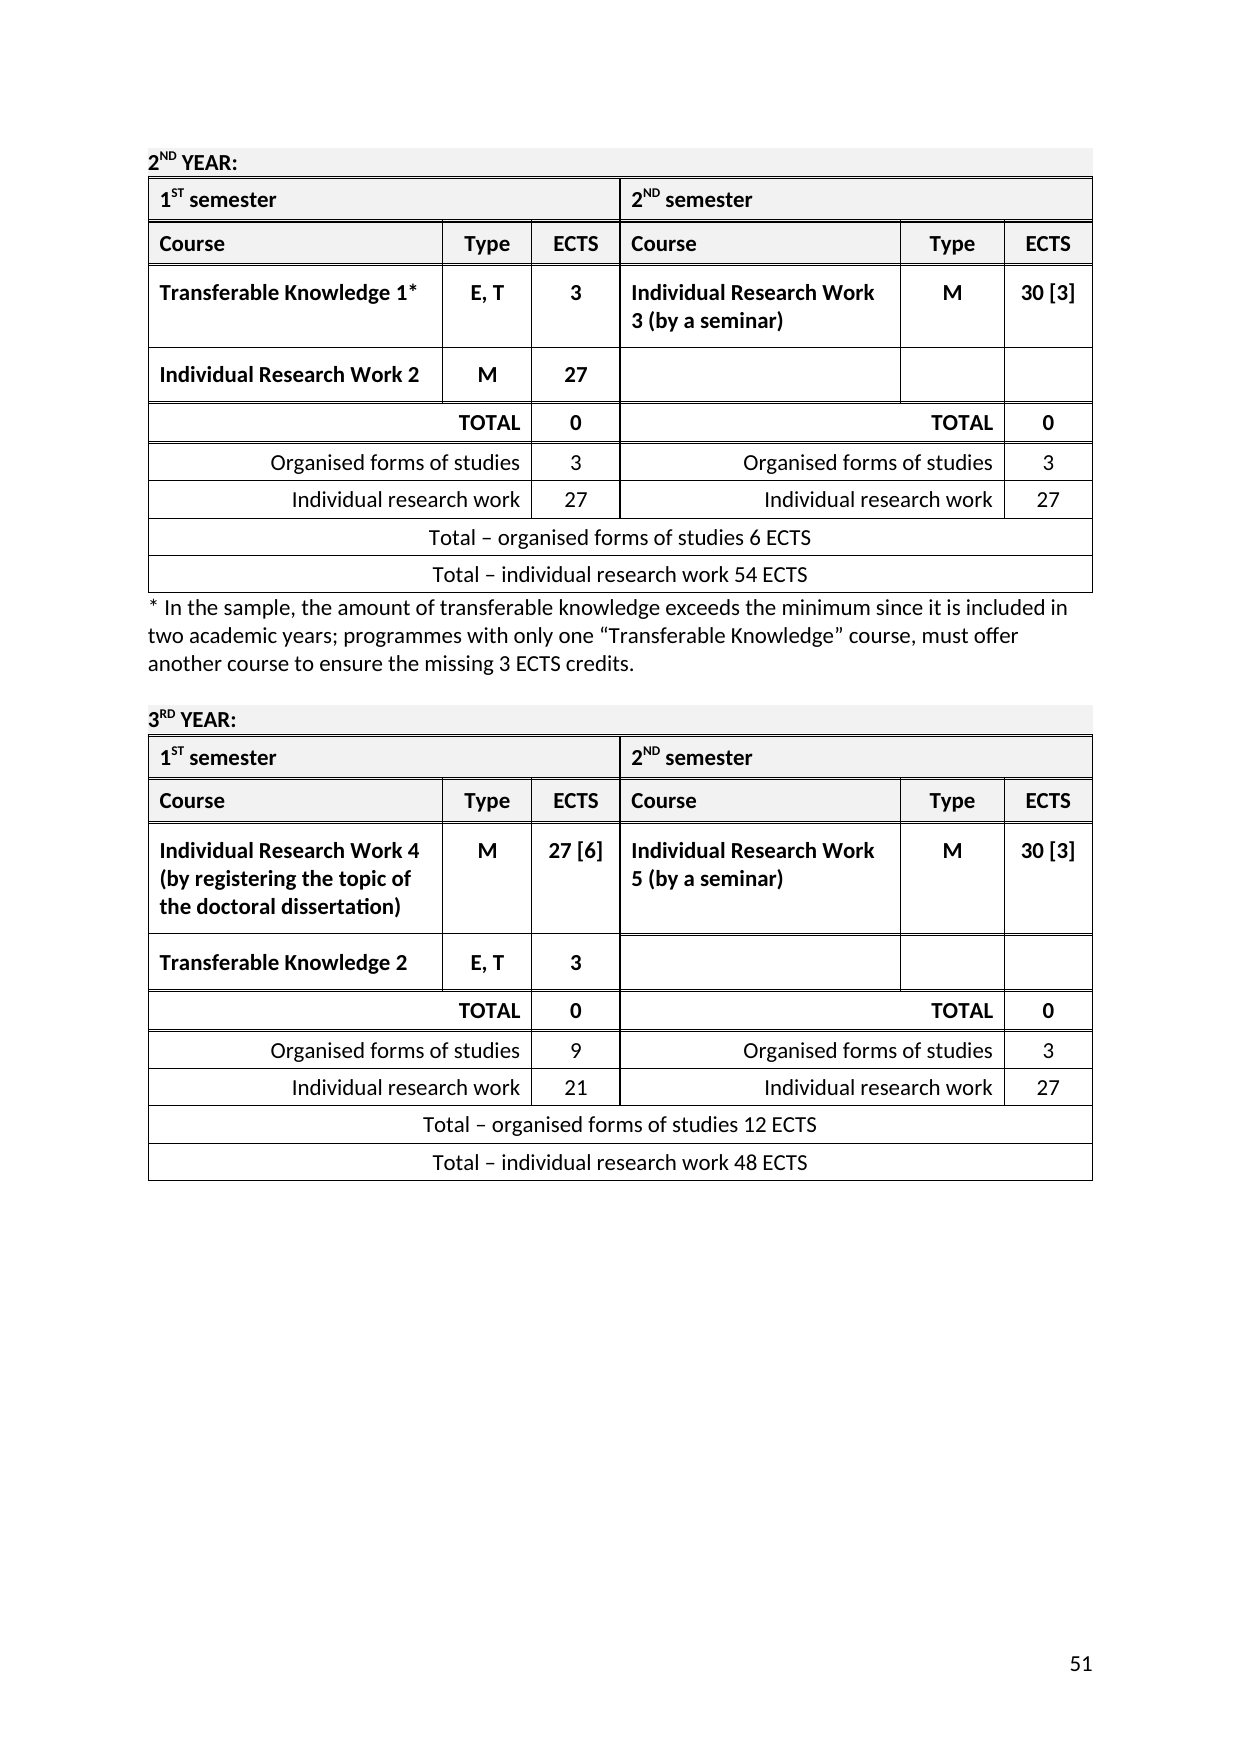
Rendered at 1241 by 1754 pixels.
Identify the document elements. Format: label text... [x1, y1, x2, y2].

table_cell 3 [1005, 444, 1092, 480]
table_cell 30 [1005, 404, 1092, 441]
table_cell [621, 348, 900, 401]
table_cell Total – individual research work 54 ECTS [149, 556, 1092, 592]
table_cell Type [901, 780, 1004, 821]
table_cell Course [149, 780, 442, 821]
table_cell Organised forms of studies [149, 444, 531, 480]
table_cell ECTS [532, 223, 619, 263]
table_cell 3 [532, 934, 619, 989]
table_cell Type [443, 223, 531, 263]
table_cell M [901, 266, 1004, 347]
table_cell TOTAL [149, 404, 531, 441]
table_cell Course [621, 223, 900, 263]
table_cell TOTAL [621, 992, 1004, 1028]
table_cell 3 [532, 266, 619, 347]
table_cell ECTS [1005, 780, 1092, 821]
table_cell Total – individual research work 48 ECTS [149, 1144, 1092, 1180]
table_cell ECTS [532, 780, 619, 821]
table_cell 30 [532, 992, 619, 1028]
table_cell 9 [532, 1032, 619, 1068]
table_cell 27 [532, 348, 619, 401]
table_cell Individual research work [149, 481, 531, 517]
table_cell 27 [1005, 1069, 1092, 1105]
table_cell 30 [1005, 992, 1092, 1028]
table_header 1ST semester [149, 179, 619, 219]
table_cell M [901, 824, 1004, 933]
table_cell 27 [1005, 481, 1092, 517]
table_cell 27 [532, 481, 619, 517]
table_header 2ND semester [621, 737, 1092, 777]
table_cell Organised forms of studies [149, 1032, 531, 1068]
table_cell 27 [6] [532, 824, 619, 933]
table_cell E, T [443, 934, 531, 989]
table_cell 30 [3] [1005, 266, 1092, 347]
table_cell [901, 348, 1004, 401]
table_cell Organised forms of studies [621, 444, 1004, 480]
table_cell Individual research work [621, 481, 1004, 517]
table_cell Course [149, 223, 442, 263]
table_cell M [443, 348, 531, 401]
table_cell TOTAL [149, 992, 531, 1028]
table_cell Individual Research Work 2 [149, 348, 442, 401]
text 2ND YEAR: [148, 148, 1093, 176]
table_header 2ND semester [621, 179, 1092, 219]
table_cell 30 [3] [1005, 824, 1092, 933]
table_cell ECTS [1005, 223, 1092, 263]
table_header 1ST semester [149, 737, 619, 777]
text 3RD YEAR: [148, 705, 1093, 733]
table_cell 3 [532, 444, 619, 480]
table_cell Individual Research Work 5 (by a seminar) [621, 824, 900, 933]
table_cell Individual research work [149, 1069, 531, 1105]
table_cell Individual Research Work 4 (by registering the topic of the doctoral dissertation) [149, 824, 442, 933]
table_cell [621, 936, 900, 989]
table_cell TOTAL [621, 404, 1004, 441]
table_cell Total – organised forms of studies 12 ECTS [149, 1106, 1092, 1143]
table_cell Transferable Knowledge 1* [149, 266, 442, 347]
table_cell Total – organised forms of studies 6 ECTS [149, 519, 1092, 555]
table_cell [901, 936, 1004, 989]
table_cell Course [621, 780, 900, 821]
table_cell [1005, 348, 1092, 401]
table_cell Type [443, 780, 531, 821]
table_cell 21 [532, 1069, 619, 1105]
table_cell Individual Research Work 3 (by a seminar) [621, 266, 900, 347]
table_cell Type [901, 223, 1004, 263]
table_cell Transferable Knowledge 2 [149, 934, 442, 989]
text * In the sample, the amount of transferable knowledge exceeds the minimum since it is included in two academic years; programmes with only one “Transferable Knowledge” course, must offer another course to ensure the missing 3 ECTS credits. [148, 593, 1093, 677]
table_cell Individual research work [621, 1069, 1004, 1105]
table_cell M [443, 824, 531, 933]
table_cell [1005, 936, 1092, 989]
table_cell E, T [443, 266, 531, 347]
table_cell 30 [532, 404, 619, 441]
table_cell 3 [1005, 1032, 1092, 1068]
table_cell Organised forms of studies [621, 1032, 1004, 1068]
